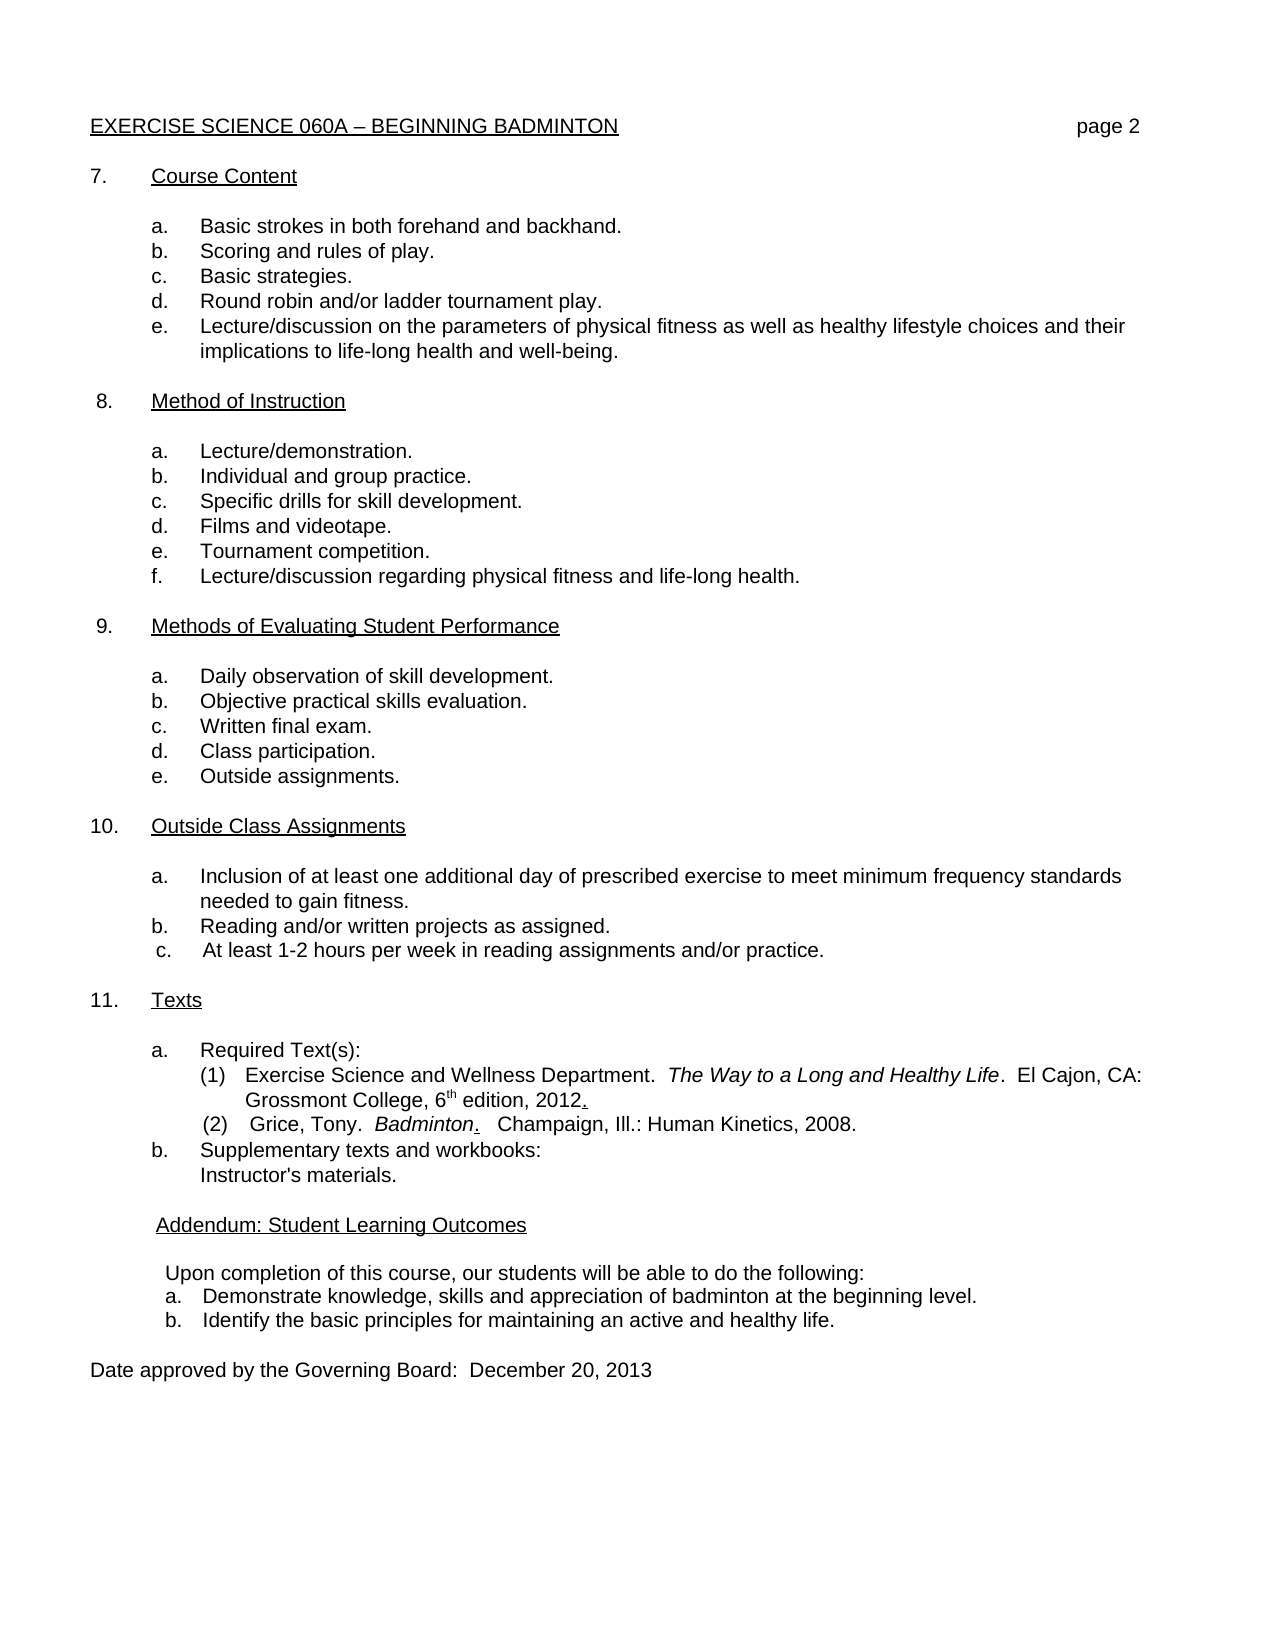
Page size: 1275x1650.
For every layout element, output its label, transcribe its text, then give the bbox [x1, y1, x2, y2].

text 10. Outside Class Assignments [90, 812, 1185, 837]
text EXERCISE SCIENCE 060A – BEGINNING BADMINTON page 2 [90, 112, 1185, 137]
text d. Films and videotape. [90, 512, 1185, 537]
text Addendum: Student Learning Outcomes [156, 1211, 1185, 1236]
text b. Objective practical skills evaluation. [90, 687, 1185, 712]
text b. Individual and group practice. [90, 462, 1185, 487]
text c. At least 1-2 hours per week in reading assignments and/or practice. [90, 937, 1185, 961]
text Upon completion of this course, our students will be able to do the following: [90, 1260, 1185, 1284]
text c. Specific drills for skill development. [90, 487, 1185, 512]
list Identify the basic principles for maintaining an active and healthy life. [165, 1308, 1185, 1332]
text e. Lecture/discussion on the parameters of physical fitness as well as healthy lifestyle choices and their implications to life-long health and well-being. [90, 312, 1185, 362]
text a. Inclusion of at least one additional day of prescribed exercise to meet minimum frequency standards needed to gain fitness. [90, 862, 1185, 912]
text a. Required Text(s): [90, 1036, 1185, 1061]
text 7. Course Content [90, 162, 1185, 187]
text (2) Grice, Tony. Badminton. Champaign, Ill.: Human Kinetics, 2008. [90, 1111, 1185, 1136]
text d. Round robin and/or ladder tournament play. [90, 287, 1185, 312]
text 11. Texts [90, 986, 1185, 1011]
text 9. Methods of Evaluating Student Performance [90, 612, 1185, 637]
text b. Scoring and rules of play. [90, 237, 1185, 262]
list Demonstrate knowledge, skills and appreciation of badminton at the beginning level. [165, 1284, 1185, 1308]
text a. Daily observation of skill development. [90, 662, 1185, 687]
text c. Written final exam. [90, 712, 1185, 737]
text Date approved by the Governing Board: December 20, 2013 [90, 1357, 1185, 1382]
text 8. Method of Instruction [90, 387, 1185, 412]
text Instructor's materials. [90, 1161, 1185, 1186]
text a. Lecture/demonstration. [90, 437, 1185, 462]
text e. Outside assignments. [90, 762, 1185, 787]
text c. Basic strategies. [90, 262, 1185, 287]
text b. Supplementary texts and workbooks: [90, 1136, 1185, 1161]
text a. Basic strokes in both forehand and backhand. [90, 212, 1185, 237]
text d. Class participation. [90, 737, 1185, 762]
text f. Lecture/discussion regarding physical fitness and life-long health. [90, 562, 1185, 587]
text e. Tournament competition. [90, 537, 1185, 562]
text (1) Exercise Science and Wellness Department. The Way to a Long and Healthy Life. El Cajon, CA: Grossmont College, 6th edition, 2012. [90, 1061, 1185, 1111]
text b. Reading and/or written projects as assigned. [90, 912, 1185, 937]
